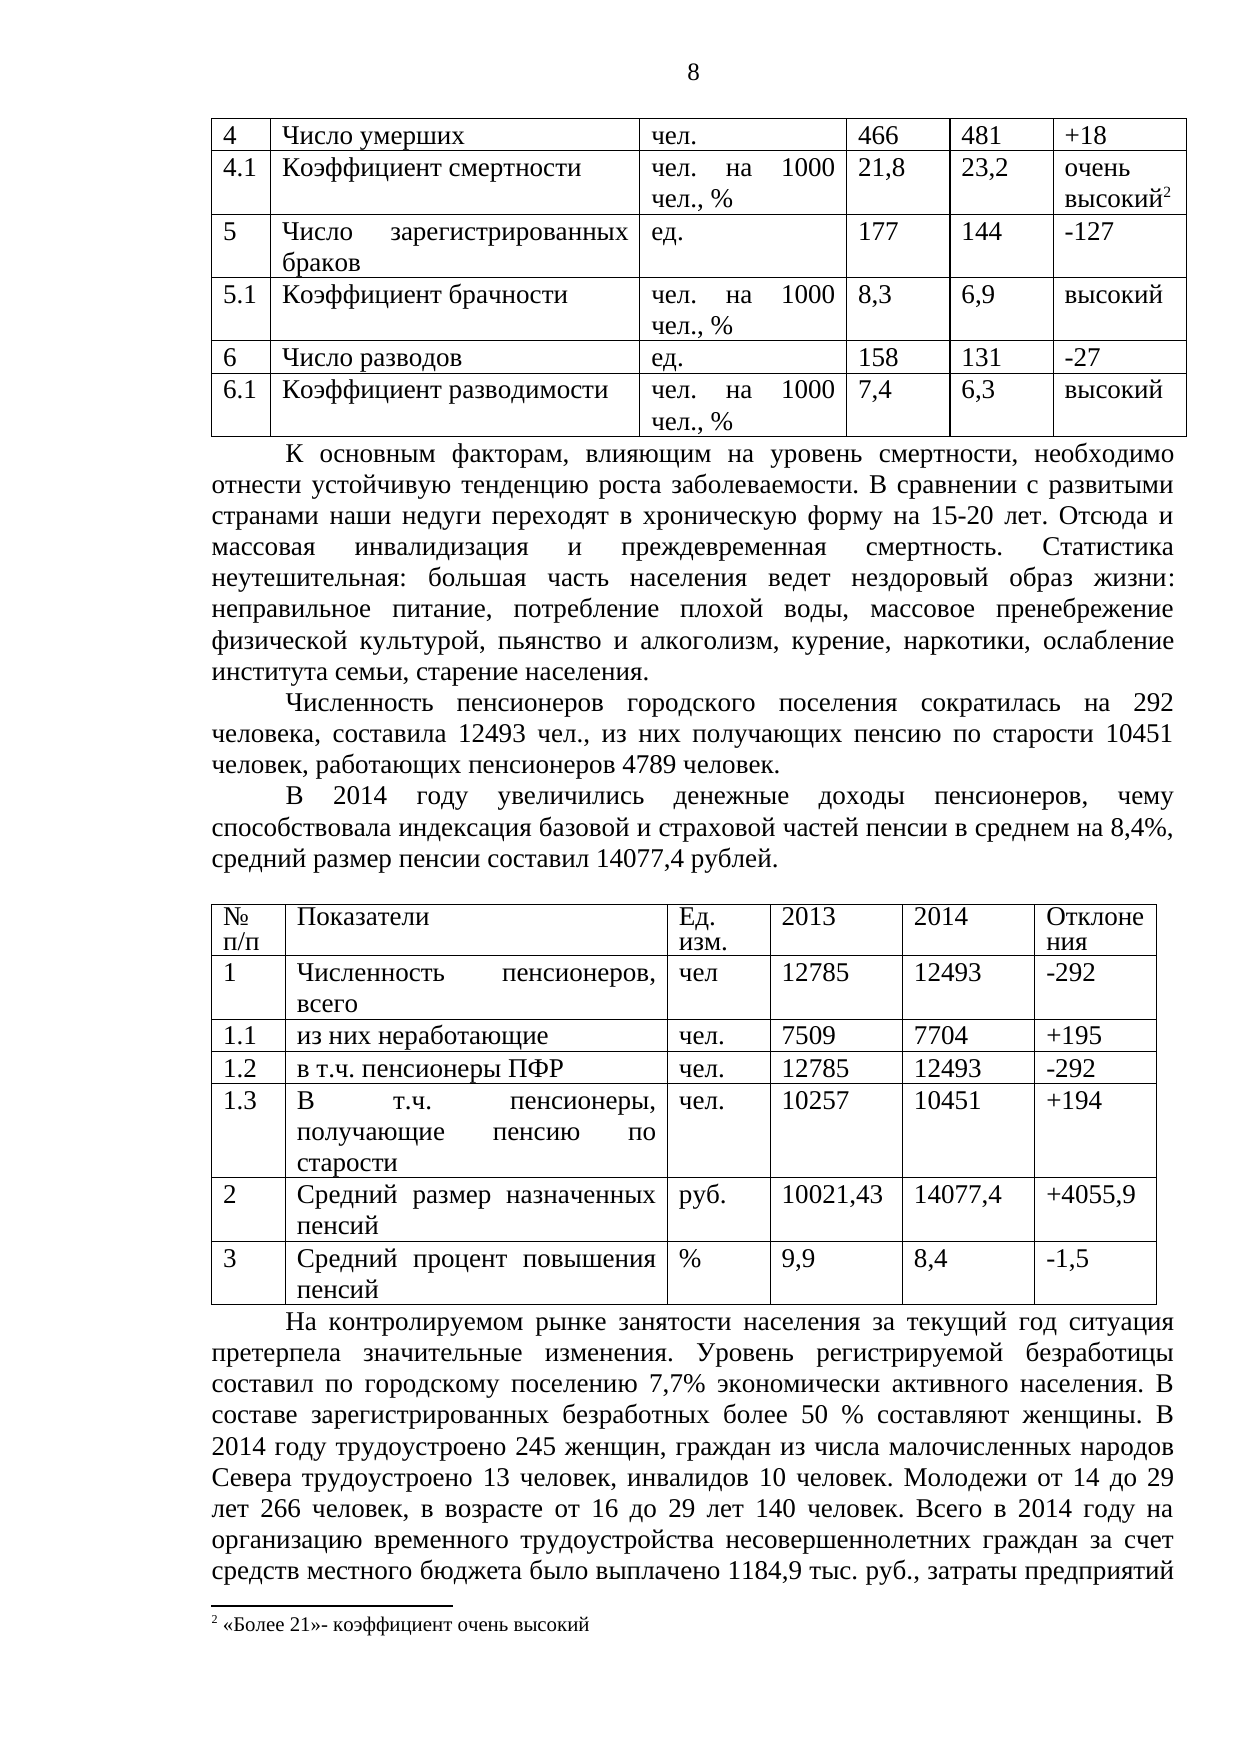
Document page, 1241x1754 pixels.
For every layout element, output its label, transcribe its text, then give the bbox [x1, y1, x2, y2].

table_cell 4.1 [212, 151, 270, 214]
table_cell 7704 [903, 1020, 1034, 1051]
table_cell -292 [1035, 1052, 1156, 1083]
table_cell чел. [668, 1052, 770, 1083]
table_cell 12493 [903, 1052, 1034, 1083]
table_cell Коэффициент разводимости [271, 374, 639, 436]
text К основным факторам, влияющим на уровень смертности, необходимо отнести устойчивую тенденцию роста заболеваемости. В сравнении с развитыми странами наши недуги переходят в хроническую форму на 15-20 лет. Отсюда и массовая инвалидизация и преждевременная смертность. Статистика неутешительная: большая часть населения ведет нездоровый образ жизни: неправильное питание, потребление плохой воды, массовое пренебрежение физической культурой, пьянство и алкоголизм, курение, наркотики, ослабление института семьи, старение населения. [211, 437, 1175, 686]
table_cell 8,3 [847, 278, 949, 340]
table_cell -1,5 [1035, 1242, 1156, 1304]
table_cell очень высокий [1054, 151, 1186, 214]
table_cell высокий [1054, 278, 1186, 340]
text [211, 1305, 1175, 1585]
table_cell +4055,9 [1035, 1178, 1156, 1241]
table_cell 12785 [771, 956, 902, 1018]
table_cell 4 [212, 119, 270, 150]
table_cell 10451 [903, 1084, 1034, 1177]
table_cell чел [668, 956, 770, 1018]
table_cell Коэффициент смертности [271, 151, 639, 214]
table_cell 8,4 [903, 1242, 1034, 1304]
table_cell чел. на 1000 чел., % [640, 278, 846, 340]
table_cell 481 [951, 119, 1053, 150]
table_cell 158 [847, 341, 949, 372]
table_cell 10257 [771, 1084, 902, 1177]
table_cell 7,4 [847, 374, 949, 436]
table_cell 21,8 [847, 151, 949, 214]
table_cell ед. [640, 341, 846, 372]
table_header 2013 [771, 905, 902, 955]
table_cell 5.1 [212, 278, 270, 340]
table_cell 1.1 [212, 1020, 285, 1051]
table_cell чел. [640, 119, 846, 150]
table_cell чел. [668, 1020, 770, 1051]
table_cell 14077,4 [903, 1178, 1034, 1241]
table_cell -127 [1054, 215, 1186, 277]
table_header № п/п [212, 905, 285, 955]
table_cell 12493 [903, 956, 1034, 1018]
table_cell 23,2 [951, 151, 1053, 214]
table_cell в т.ч. пенсионеры ПФР [286, 1052, 667, 1083]
table_cell 1.3 [212, 1084, 285, 1177]
table_cell из них неработающие [286, 1020, 667, 1051]
table_cell Средний процент повышения пенсий [286, 1242, 667, 1304]
table_cell % [668, 1242, 770, 1304]
table_cell чел. на 1000 чел., % [640, 374, 846, 436]
text В 2014 году увеличились денежные доходы пенсионеров, чему способствовала индексация базовой и страховой частей пенсии в среднем на 8,4%, средний размер пенсии составил 14077,4 рублей. [211, 779, 1175, 873]
table_cell Средний размер назначенных пенсий [286, 1178, 667, 1241]
table_header Ед. изм. [668, 905, 770, 955]
text Численность пенсионеров городского поселения сократилась на 292 человека, составила 12493 чел., из них получающих пенсию по старости 10451 человек, работающих пенсионеров 4789 человек. [211, 686, 1175, 779]
table_cell 7509 [771, 1020, 902, 1051]
table_cell 10021,43 [771, 1178, 902, 1241]
table_cell 12785 [771, 1052, 902, 1083]
table_cell 6,3 [951, 374, 1053, 436]
table_header 2014 [903, 905, 1034, 955]
table_cell Численность пенсионеров, всего [286, 956, 667, 1018]
table_cell чел. на 1000 чел., % [640, 151, 846, 214]
table_header Показатели [286, 905, 667, 955]
table_cell 1 [212, 956, 285, 1018]
table_cell Коэффициент брачности [271, 278, 639, 340]
table_cell Число умерших [271, 119, 639, 150]
table_cell ед. [640, 215, 846, 277]
table_cell В т.ч. пенсионеры, получающие пенсию по старости [286, 1084, 667, 1177]
table_cell 6.1 [212, 374, 270, 436]
table_cell 177 [847, 215, 949, 277]
table_cell 6,9 [951, 278, 1053, 340]
table_cell 5 [212, 215, 270, 277]
table_cell -292 [1035, 956, 1156, 1018]
table_cell +194 [1035, 1084, 1156, 1177]
table_cell 131 [951, 341, 1053, 372]
table_header Отклонения [1035, 905, 1156, 955]
table_cell +18 [1054, 119, 1186, 150]
table_cell высокий [1054, 374, 1186, 436]
table_cell чел. [668, 1084, 770, 1177]
table_cell 466 [847, 119, 949, 150]
table_cell Число зарегистрированных браков [271, 215, 639, 277]
table_cell 1.2 [212, 1052, 285, 1083]
table_cell 6 [212, 341, 270, 372]
table_cell -27 [1054, 341, 1186, 372]
table_cell 9,9 [771, 1242, 902, 1304]
table_cell Число разводов [271, 341, 639, 372]
table_cell +195 [1035, 1020, 1156, 1051]
table_cell 2 [212, 1178, 285, 1241]
table_cell 3 [212, 1242, 285, 1304]
table_cell руб. [668, 1178, 770, 1241]
table_cell 144 [951, 215, 1053, 277]
